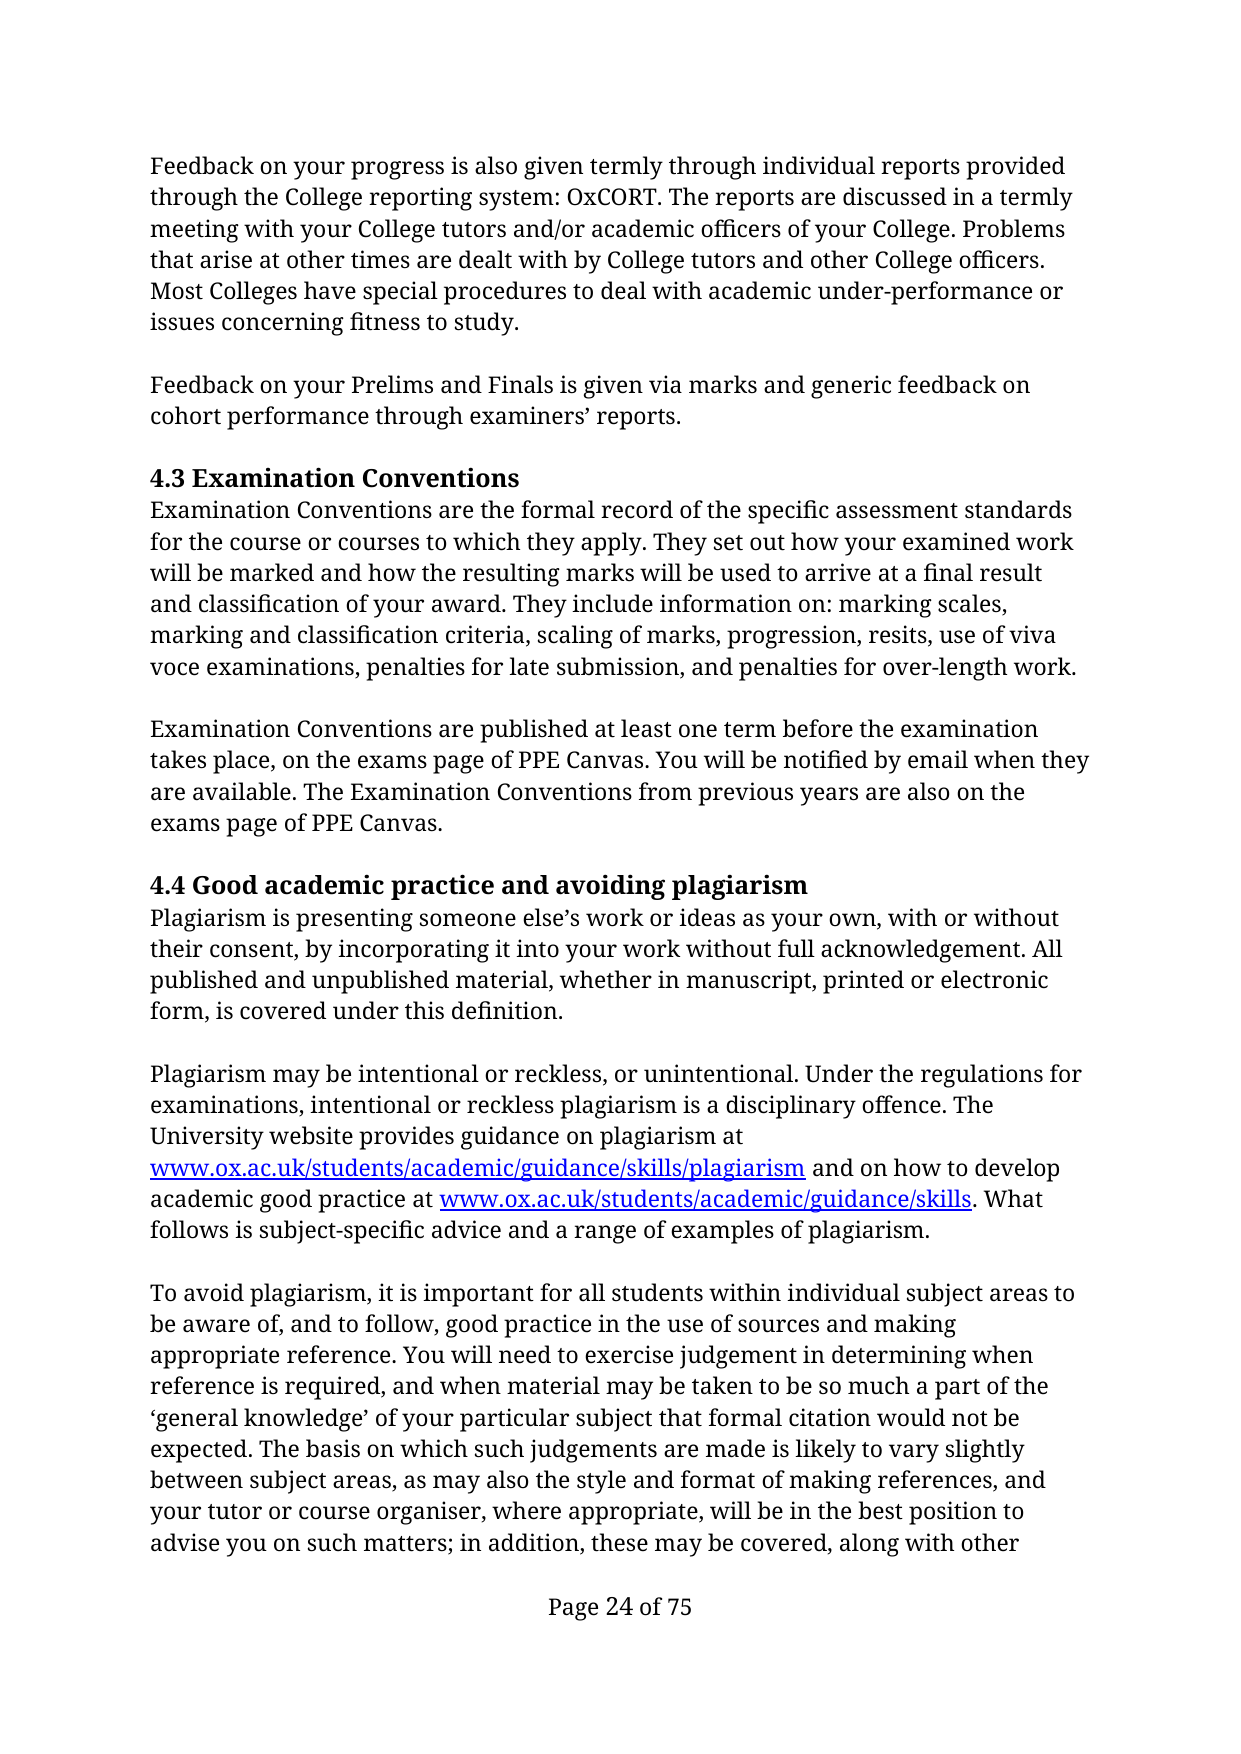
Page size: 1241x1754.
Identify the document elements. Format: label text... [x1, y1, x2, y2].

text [150, 1276, 1090, 1558]
text Plagiarism may be intentional or reckless, or unintentional. Under the regulations for examinations, intentional or reckless plagiarism is a disciplinary offence. The University website provides guidance on plagiarism at www.ox.ac.uk/students/academic/guidance/skills/plagiarism and on how to develop academic good practice at www.ox.ac.uk/students/academic/guidance/skills. What follows is subject-specific advice and a range of examples of plagiarism. [150, 1058, 1090, 1245]
text Examination Conventions are published at least one term before the examination takes place, on the exams page of PPE Canvas. You will be notified by email when they are available. The Examination Conventions from previous years are also on the exams page of PPE Canvas. [150, 713, 1090, 838]
subtitle 4.3 Examination Conventions [150, 460, 1090, 494]
text Feedback on your progress is also given termly through individual reports provided through the College reporting system: OxCORT. The reports are discussed in a termly meeting with your College tutors and/or academic officers of your College. Problems that arise at other times are dealt with by College tutors and other College officers. Most Colleges have special procedures to deal with academic under-performance or issues concerning fitness to study. [150, 150, 1090, 337]
text Examination Conventions are the formal record of the specific assessment standards for the course or courses to which they apply. They set out how your examined work will be marked and how the resulting marks will be used to arrive at a final result and classification of your award. They include information on: marking scales, marking and classification criteria, scaling of marks, progression, resits, use of viva voce examinations, penalties for late submission, and penalties for over-length work. [150, 494, 1090, 682]
subtitle 4.4 Good academic practice and avoiding plagiarism [150, 867, 1090, 901]
text Plagiarism is presenting someone else’s work or ideas as your own, with or without their consent, by incorporating it into your work without full acknowledgement. All published and unpublished material, whether in manuscript, printed or electronic form, is covered under this definition. [150, 901, 1090, 1026]
text Feedback on your Prelims and Finals is given via marks and generic feedback on cohort performance through examiners’ reports. [150, 369, 1090, 431]
